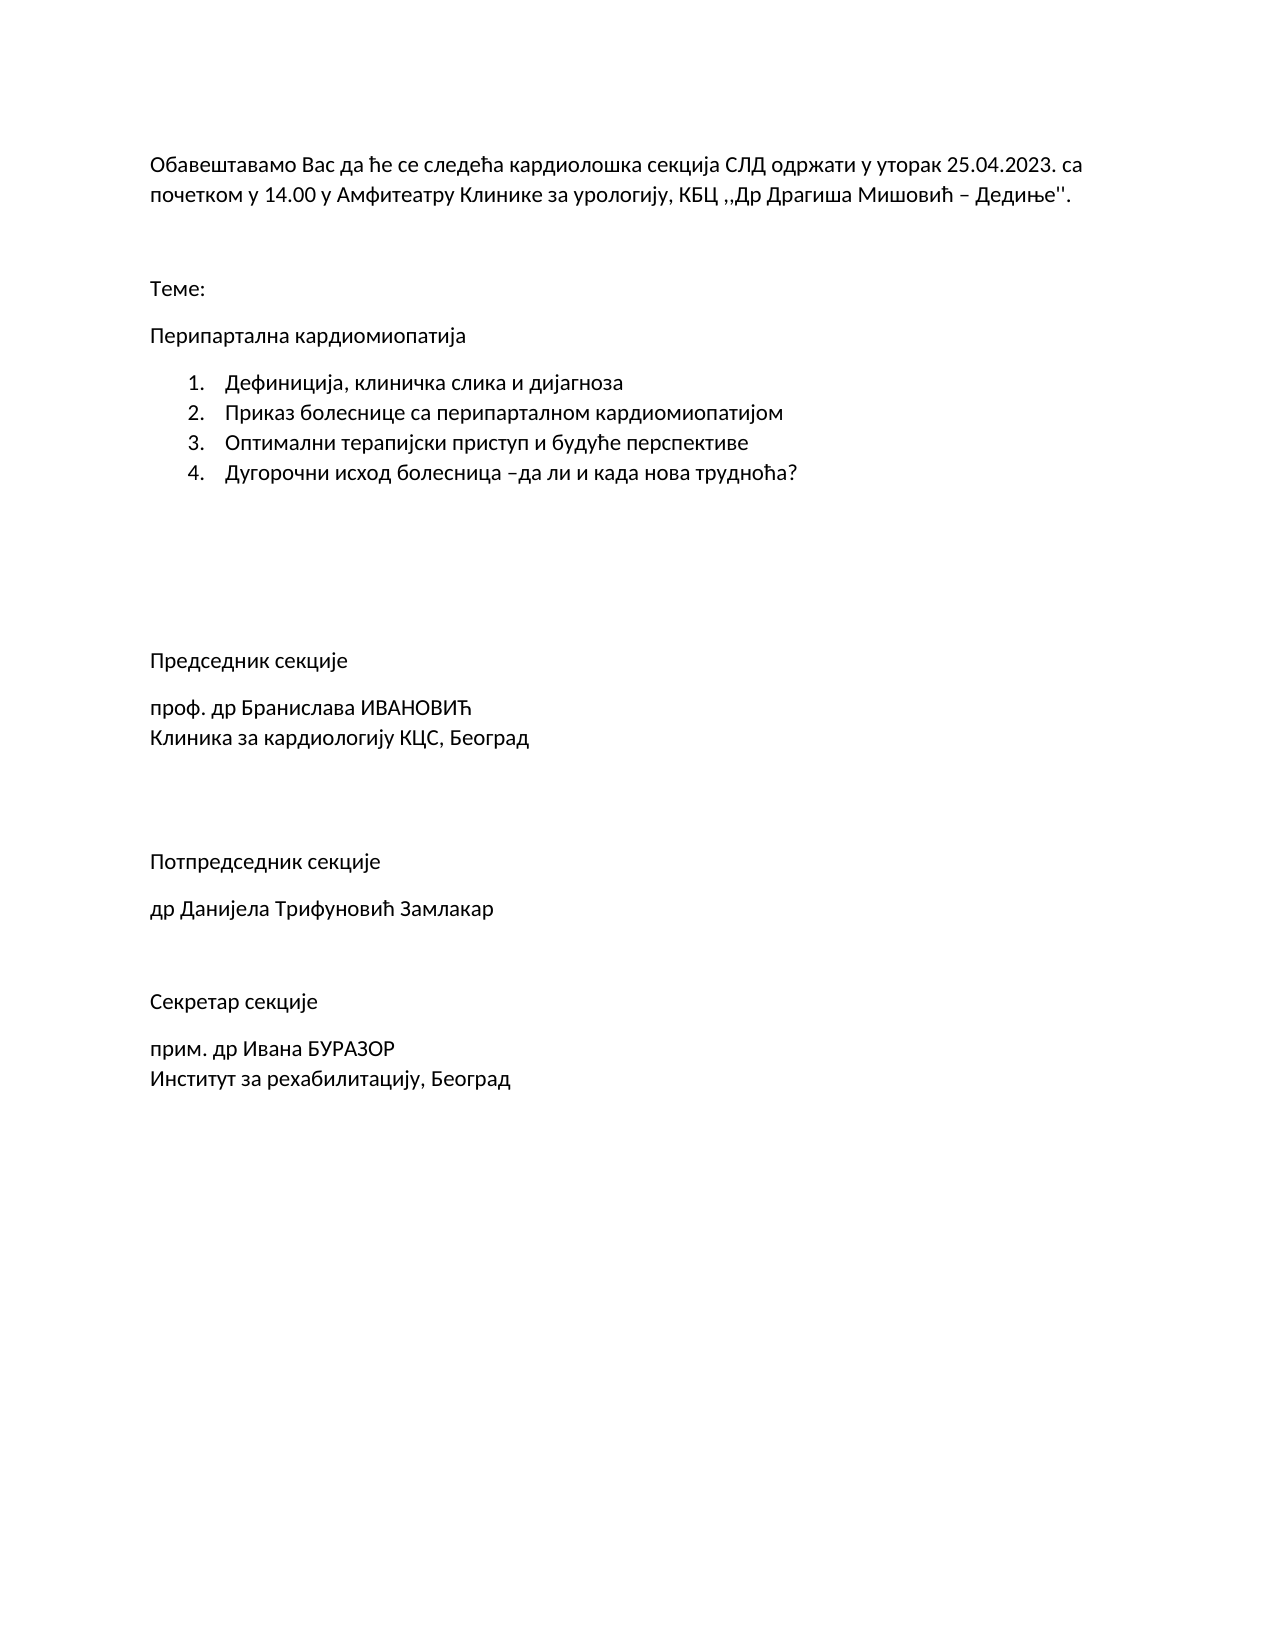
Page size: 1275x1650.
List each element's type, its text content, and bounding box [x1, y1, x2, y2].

list Дугорочни исход болесница –да ли и када нова трудноћа? [187, 458, 1125, 486]
list Дефиниција, клиничка слика и дијагноза [187, 368, 1125, 396]
text Председник секције [150, 646, 1125, 674]
list Приказ болеснице са перипарталном кардиомиопатијом [187, 398, 1125, 426]
text др Данијела Трифуновић Замлакар [150, 894, 1125, 922]
text Секретар секције [150, 987, 1125, 1016]
text прим. др Ивана БУРАЗОР Институт за рехабилитацију, Београд [150, 1034, 1125, 1093]
text проф. др Бранислава ИВАНОВИЋ Клиника за кардиологију КЦС, Београд [150, 693, 1125, 781]
text Обавештавамо Вас да ће се следећа кардиолошка секција СЛД одржати у уторак 25.04.2023. са почетком у 14.00 у Амфитеатру Клинике за урологију, КБЦ ,,Др Драгиша Мишовић – Дедиње''. [150, 150, 1125, 208]
list Оптимални терапијски приступ и будуће перспективе [187, 428, 1125, 456]
text Теме: [150, 274, 1125, 302]
text Потпредседник секције [150, 847, 1125, 875]
text Перипартална кардиомиопатија [150, 321, 1125, 349]
